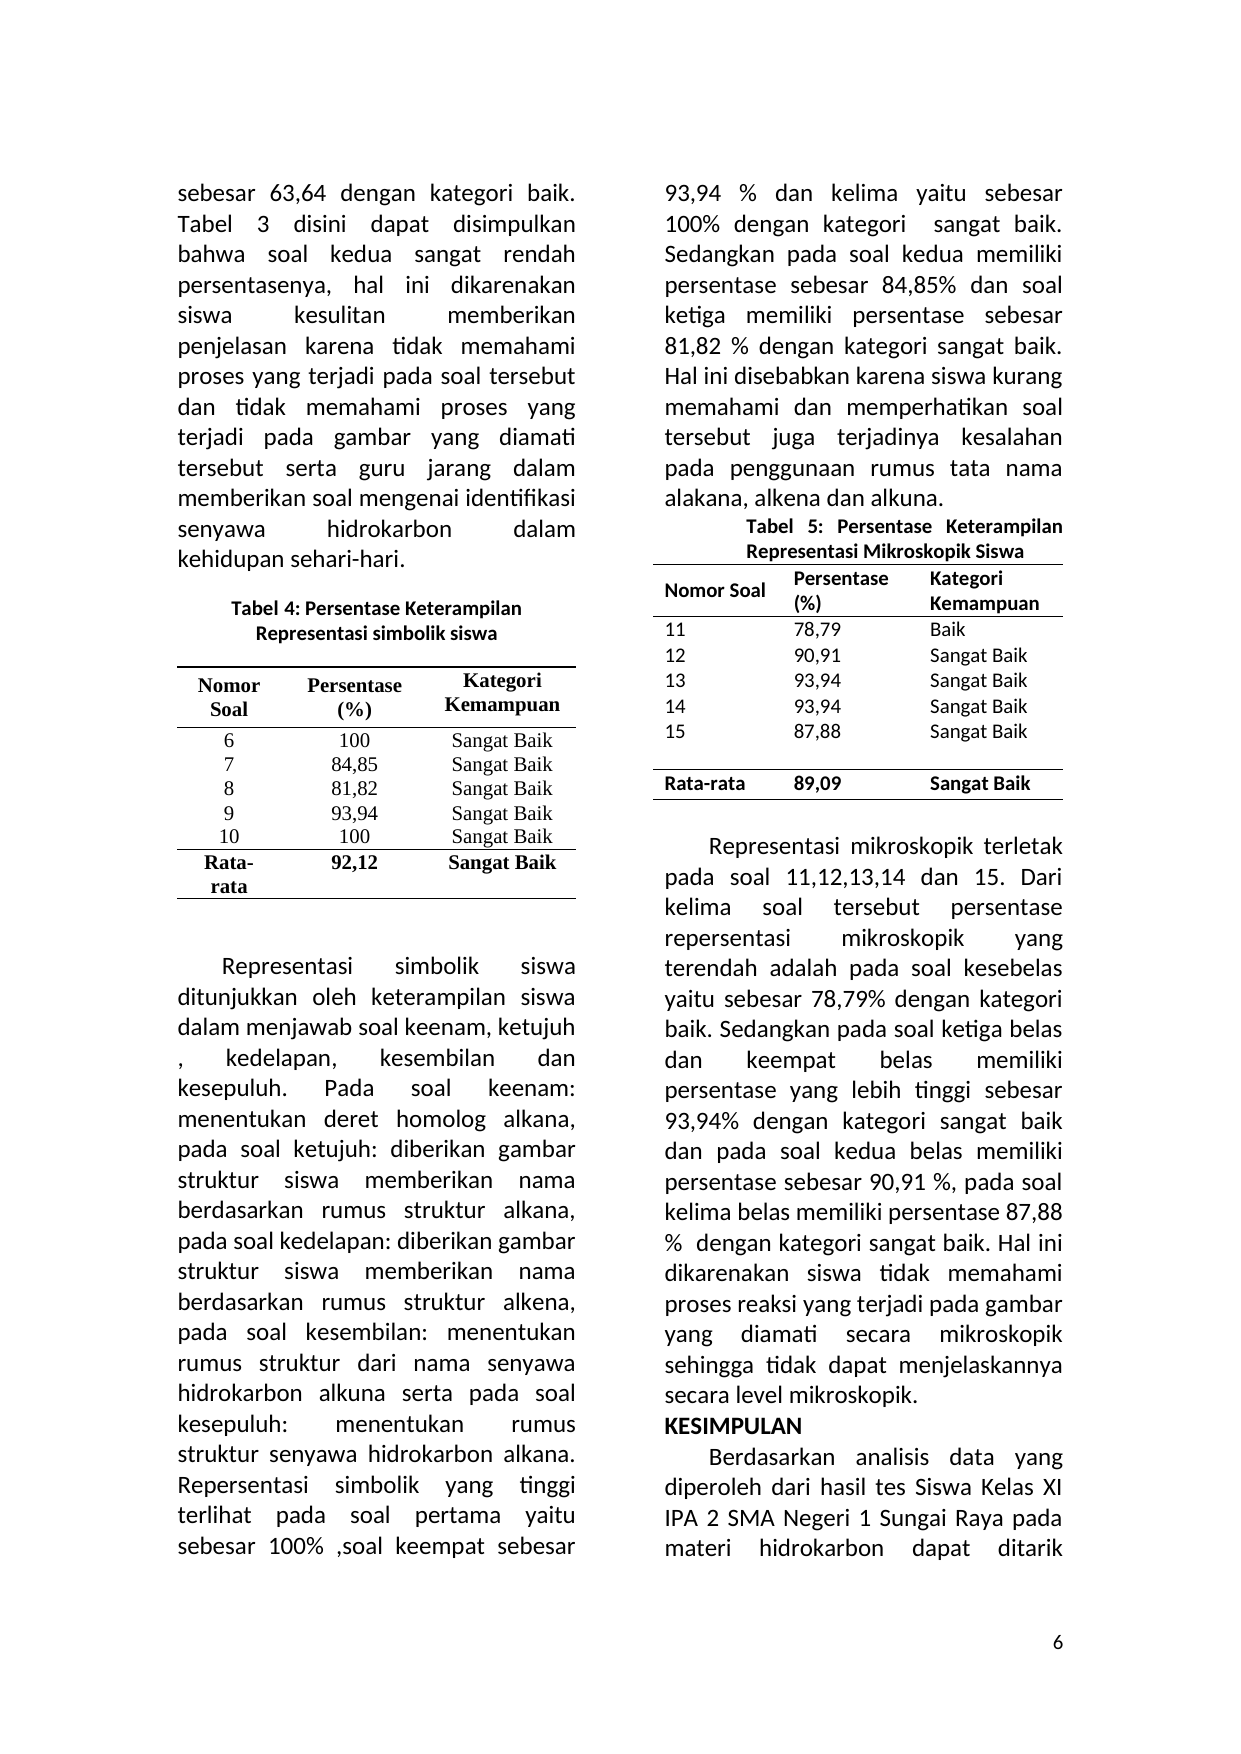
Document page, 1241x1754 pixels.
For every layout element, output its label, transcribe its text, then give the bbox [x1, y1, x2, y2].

text Tabel 4: Persentase Keterampilan Representasi simbolik siswa [177, 595, 576, 646]
table_cell 89,09 [782, 770, 919, 799]
table_cell Rata-rata [177, 850, 281, 898]
table_cell 6 7 8 9 10 [177, 728, 281, 848]
table_header Kategori Kemampuan [919, 565, 1063, 616]
table_header Persentase (%) [782, 565, 919, 616]
list Representasi simbolik siswa ditunjukkan oleh keterampilan siswa dalam menjawab soal keenam, ketujuh , kedelapan, kesembilan dan kesepuluh. Pada soal keenam: menentukan deret homolog alkana, pada soal ketujuh: diberikan gambar struktur siswa memberikan nama berdasarkan rumus struktur alkana, pada soal kedelapan: diberikan gambar struktur siswa memberikan nama berdasarkan rumus struktur alkena, pada soal kesembilan: menentukan rumus struktur dari nama senyawa hidrokarbon alkuna serta pada soal kesepuluh: menentukan rumus struktur senyawa hidrokarbon alkana. Repersentasi simbolik yang tinggi terlihat pada soal pertama yaitu sebesar 100% ,soal keempat sebesar 93,94 % dan kelima yaitu sebesar 100% dengan kategori sangat baik. Sedangkan pada soal kedua memiliki persentase sebesar 84,85% dan soal ketiga memiliki persentase sebesar 81,82 % dengan kategori sangat baik. Hal ini disebabkan karena siswa kurang memahami dan memperhatikan soal tersebut juga terjadinya kesalahan pada penggunaan rumus tata nama alakana, alkena dan alkuna. [664, 177, 1063, 513]
table_cell Sangat Baik Sangat Baik Sangat Baik Sangat Baik Sangat Baik [428, 728, 576, 848]
text KESIMPULAN [664, 1410, 1063, 1441]
table_cell Baik Sangat Baik Sangat Baik Sangat Baik Sangat Baik [919, 617, 1063, 769]
table_header Persentase (%) [281, 668, 428, 727]
table_cell Sangat Baik [919, 770, 1063, 799]
table_header Nomor Soal [653, 565, 782, 616]
table_cell Rata-rata [653, 770, 782, 799]
table_cell 100 84,85 81,82 93,94 100 [281, 728, 428, 848]
table_header Kategori Kemampuan [428, 668, 576, 727]
list Representasi simbolik siswa ditunjukkan oleh keterampilan siswa dalam menjawab soal keenam, ketujuh , kedelapan, kesembilan dan kesepuluh. Pada soal keenam: menentukan deret homolog alkana, pada soal ketujuh: diberikan gambar struktur siswa memberikan nama berdasarkan rumus struktur alkana, pada soal kedelapan: diberikan gambar struktur siswa memberikan nama berdasarkan rumus struktur alkena, pada soal kesembilan: menentukan rumus struktur dari nama senyawa hidrokarbon alkuna serta pada soal kesepuluh: menentukan rumus struktur senyawa hidrokarbon alkana. Repersentasi simbolik yang tinggi terlihat pada soal pertama yaitu sebesar 100% ,soal keempat sebesar 93,94 % dan kelima yaitu sebesar 100% dengan kategori sangat baik. Sedangkan pada soal kedua memiliki persentase sebesar 84,85% dan soal ketiga memiliki persentase sebesar 81,82 % dengan kategori sangat baik. Hal ini disebabkan karena siswa kurang memahami dan memperhatikan soal tersebut juga terjadinya kesalahan pada penggunaan rumus tata nama alakana, alkena dan alkuna. [177, 950, 576, 1561]
list Representasi mikroskopik terletak pada soal 11,12,13,14 dan 15. Dari kelima soal tersebut persentase repersentasi mikroskopik yang terendah adalah pada soal kesebelas yaitu sebesar 78,79% dengan kategori baik. Sedangkan pada soal ketiga belas dan keempat belas memiliki persentase yang lebih tinggi sebesar 93,94% dengan kategori sangat baik dan pada soal kedua belas memiliki persentase sebesar 90,91 %, pada soal kelima belas memiliki persentase 87,88 % dengan kategori sangat baik. Hal ini dikarenakan siswa tidak memahami proses reaksi yang terjadi pada gambar yang diamati secara mikroskopik sehingga tidak dapat menjelaskannya secara level mikroskopik. [664, 830, 1063, 1410]
table_cell Sangat Baik [428, 850, 576, 898]
table_cell 92,12 [281, 850, 428, 898]
table_header Nomor Soal [177, 668, 281, 727]
table_cell 11 12 13 14 15 [653, 617, 782, 769]
list Tabel 5: Persentase Keterampilan Representasi Mikroskopik Siswa [746, 513, 1063, 564]
table_cell 78,79 90,91 93,94 93,94 87,88 [782, 617, 919, 769]
